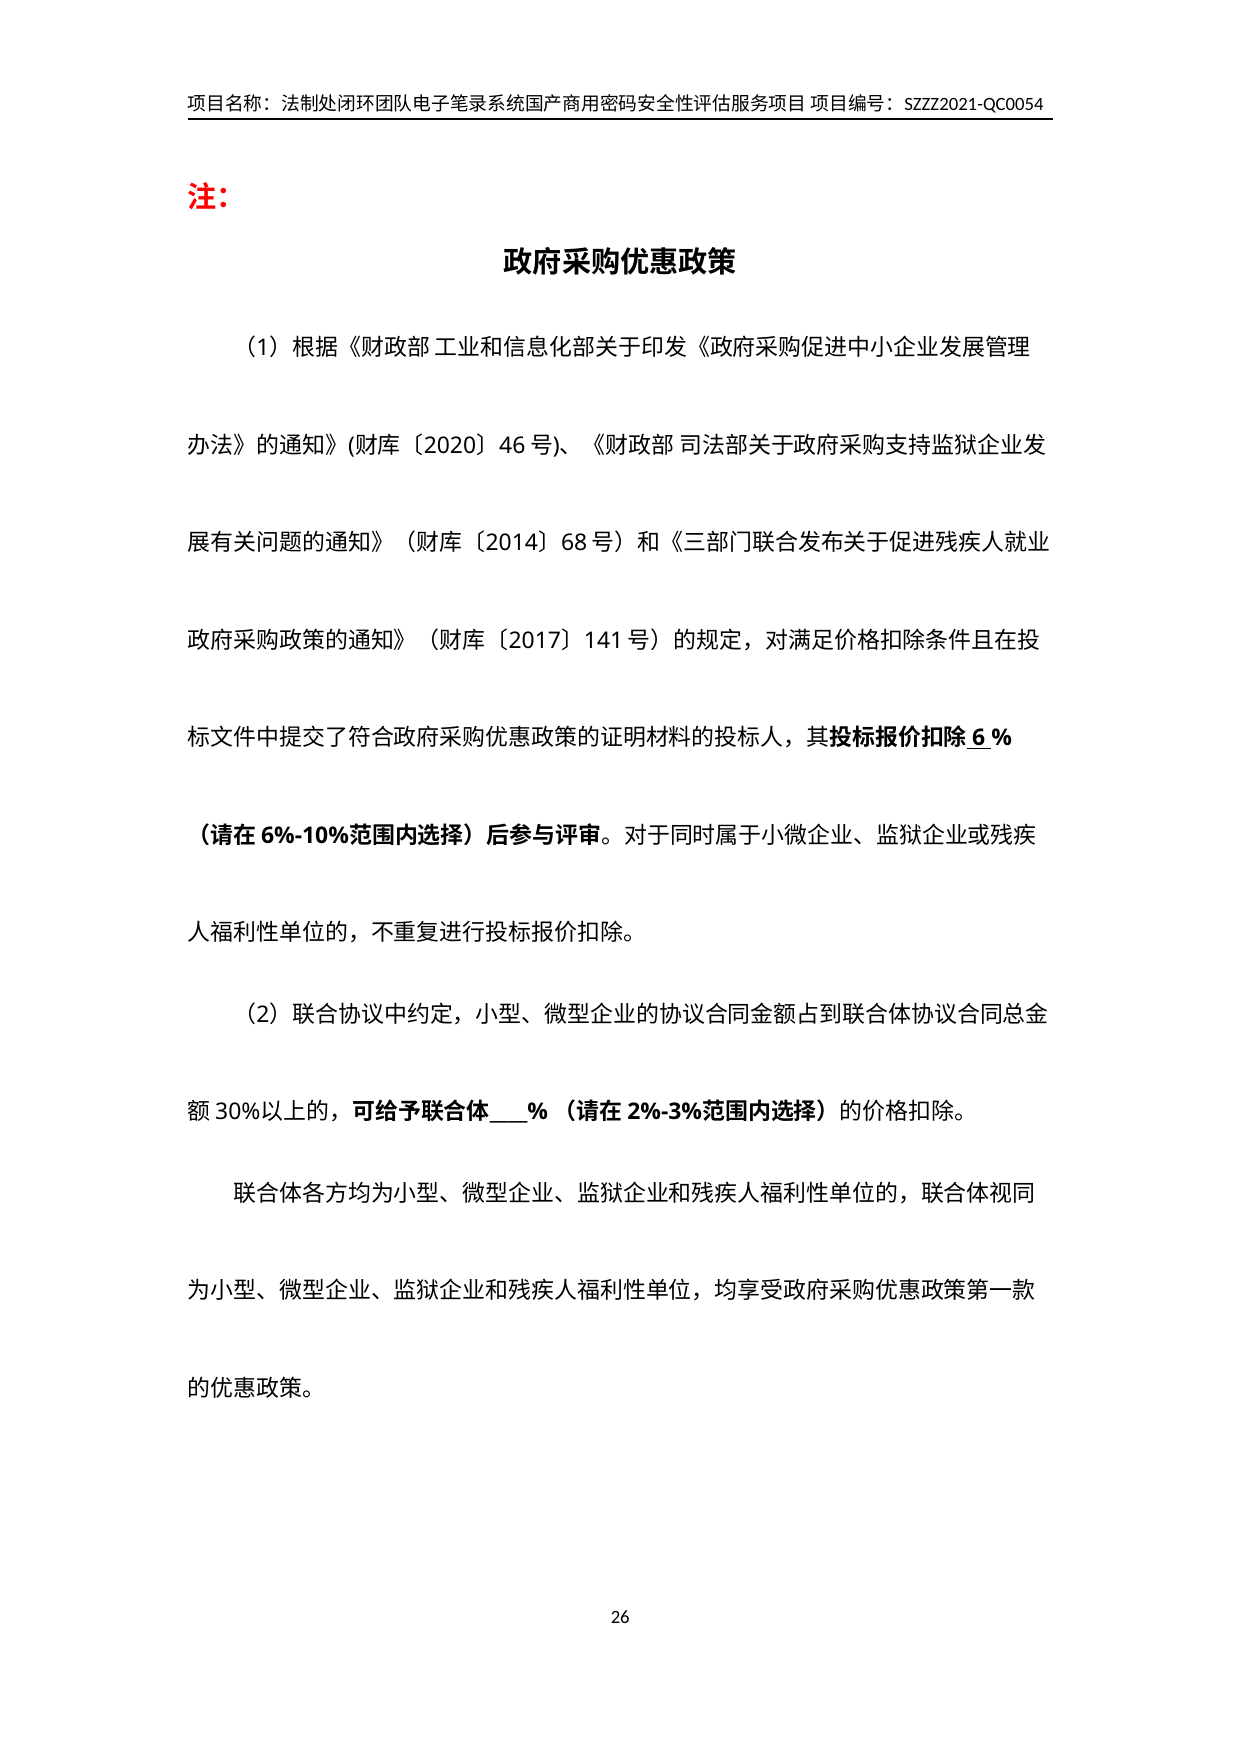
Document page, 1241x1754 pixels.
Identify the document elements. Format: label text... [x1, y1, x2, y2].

text 注： [187, 162, 1053, 227]
text （2）联合协议中约定，小型、微型企业的协议合同金额占到联合体协议合同总金额30%以上的，可给予联合体____% （请在2%-3%范围内选择）的价格扣除。 [187, 980, 1053, 1142]
text 政府采购优惠政策 [187, 227, 1053, 292]
text （1）根据《财政部 工业和信息化部关于印发《政府采购促进中小企业发展管理办法》的通知》(财库〔2020〕46号)、《财政部 司法部关于政府采购支持监狱企业发展有关问题的通知》（财库〔2014〕68号）和《三部门联合发布关于促进残疾人就业政府采购政策的通知》（财库〔2017〕141号）的规定，对满足价格扣除条件且在投标文件中提交了符合政府采购优惠政策的证明材料的投标人，其投标报价扣除 6 %（请在6%-10%范围内选择）后参与评审。对于同时属于小微企业、监狱企业或残疾人福利性单位的，不重复进行投标报价扣除。 [187, 313, 1053, 963]
text 联合体各方均为小型、微型企业、监狱企业和残疾人福利性单位的，联合体视同为小型、微型企业、监狱企业和残疾人福利性单位，均享受政府采购优惠政策第一款的优惠政策。 [187, 1159, 1053, 1419]
